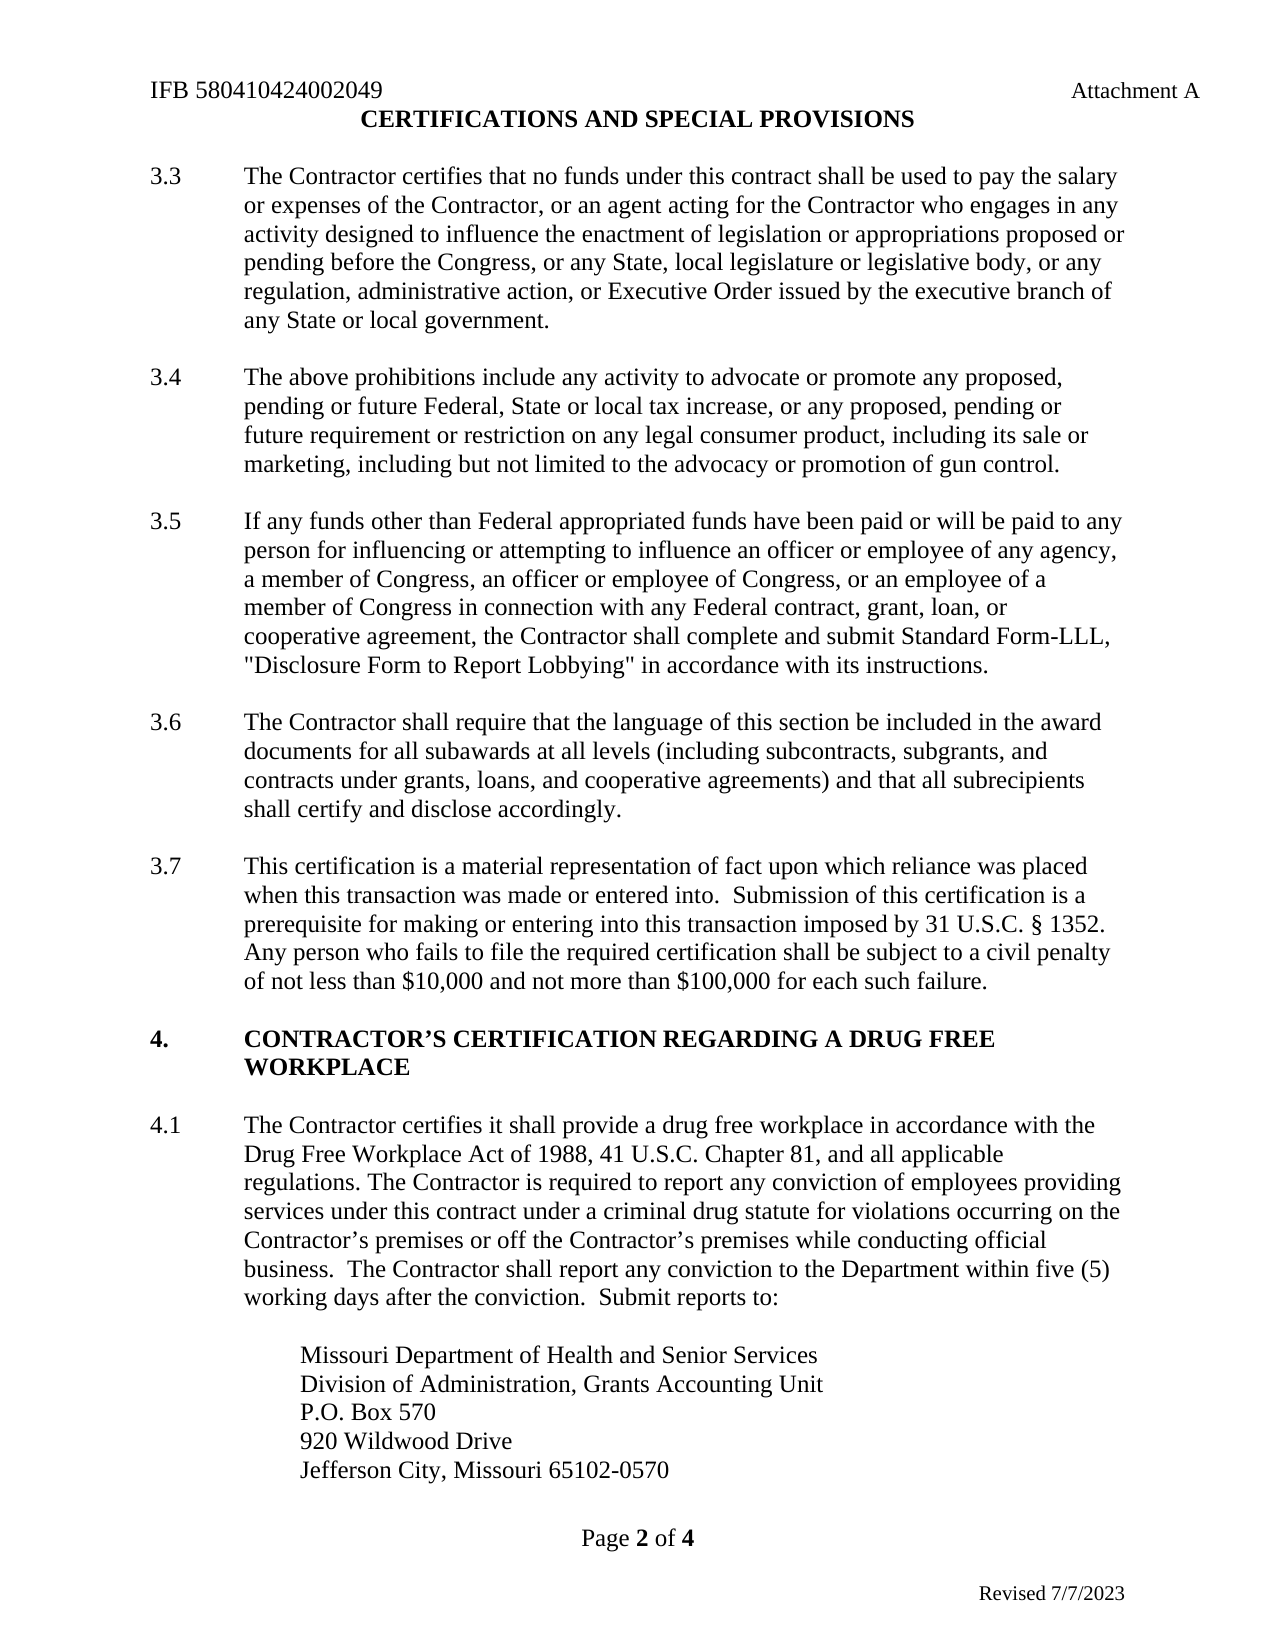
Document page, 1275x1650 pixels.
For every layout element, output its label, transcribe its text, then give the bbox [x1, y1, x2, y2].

text Division of Administration, Grants Accounting Unit [244, 1369, 1125, 1397]
text 4. CONTRACTOR’S CERTIFICATION REGARDING A DRUG FREE WORKPLACE [150, 1024, 1125, 1081]
text 3.4 The above prohibitions include any activity to advocate or promote any proposed, pending or future Federal, State or local tax increase, or any proposed, pending or future requirement or restriction on any legal consumer product, including its sale or marketing, including but not limited to the advocacy or promotion of gun control. [150, 362, 1125, 477]
text 3.6 The Contractor shall require that the language of this section be included in the award documents for all subawards at all levels (including subcontracts, subgrants, and contracts under grants, loans, and cooperative agreements) and that all subrecipients shall certify and disclose accordingly. [150, 707, 1125, 822]
text 4.1 The Contractor certifies it shall provide a drug free workplace in accordance with the Drug Free Workplace Act of 1988, 41 U.S.C. Chapter 81, and all applicable regulations. The Contractor is required to report any conviction of employees providing services under this contract under a criminal drug statute for violations occurring on the Contractor’s premises or off the Contractor’s premises while conducting official business. The Contractor shall report any conviction to the Department within five (5) working days after the conviction. Submit reports to: [150, 1110, 1125, 1311]
text 3.5 If any funds other than Federal appropriated funds have been paid or will be paid to any person for influencing or attempting to influence an officer or employee of any agency, a member of Congress, an officer or employee of Congress, or an employee of a member of Congress in connection with any Federal contract, grant, loan, or cooperative agreement, the Contractor shall complete and submit Standard Form-LLL, "Disclosure Form to Report Lobbying" in accordance with its instructions. [150, 506, 1125, 679]
text Jefferson City, Missouri 65102-0570 [244, 1455, 1125, 1484]
text P.O. Box 570 [244, 1397, 1125, 1426]
text 3.7 This certification is a material representation of fact upon which reliance was placed when this transaction was made or entered into. Submission of this certification is a prerequisite for making or entering into this transaction imposed by 31 U.S.C. § 1352. Any person who fails to file the required certification shall be subject to a civil penalty of not less than $10,000 and not more than $100,000 for each such failure. [150, 851, 1125, 995]
text 3.3 The Contractor certifies that no funds under this contract shall be used to pay the salary or expenses of the Contractor, or an agent acting for the Contractor who engages in any activity designed to influence the enactment of legislation or appropriations proposed or pending before the Congress, or any State, local legislature or legislative body, or any regulation, administrative action, or Executive Order issued by the executive branch of any State or local government. [150, 161, 1125, 334]
text Missouri Department of Health and Senior Services [244, 1340, 1125, 1369]
text 920 Wildwood Drive [244, 1426, 1125, 1455]
